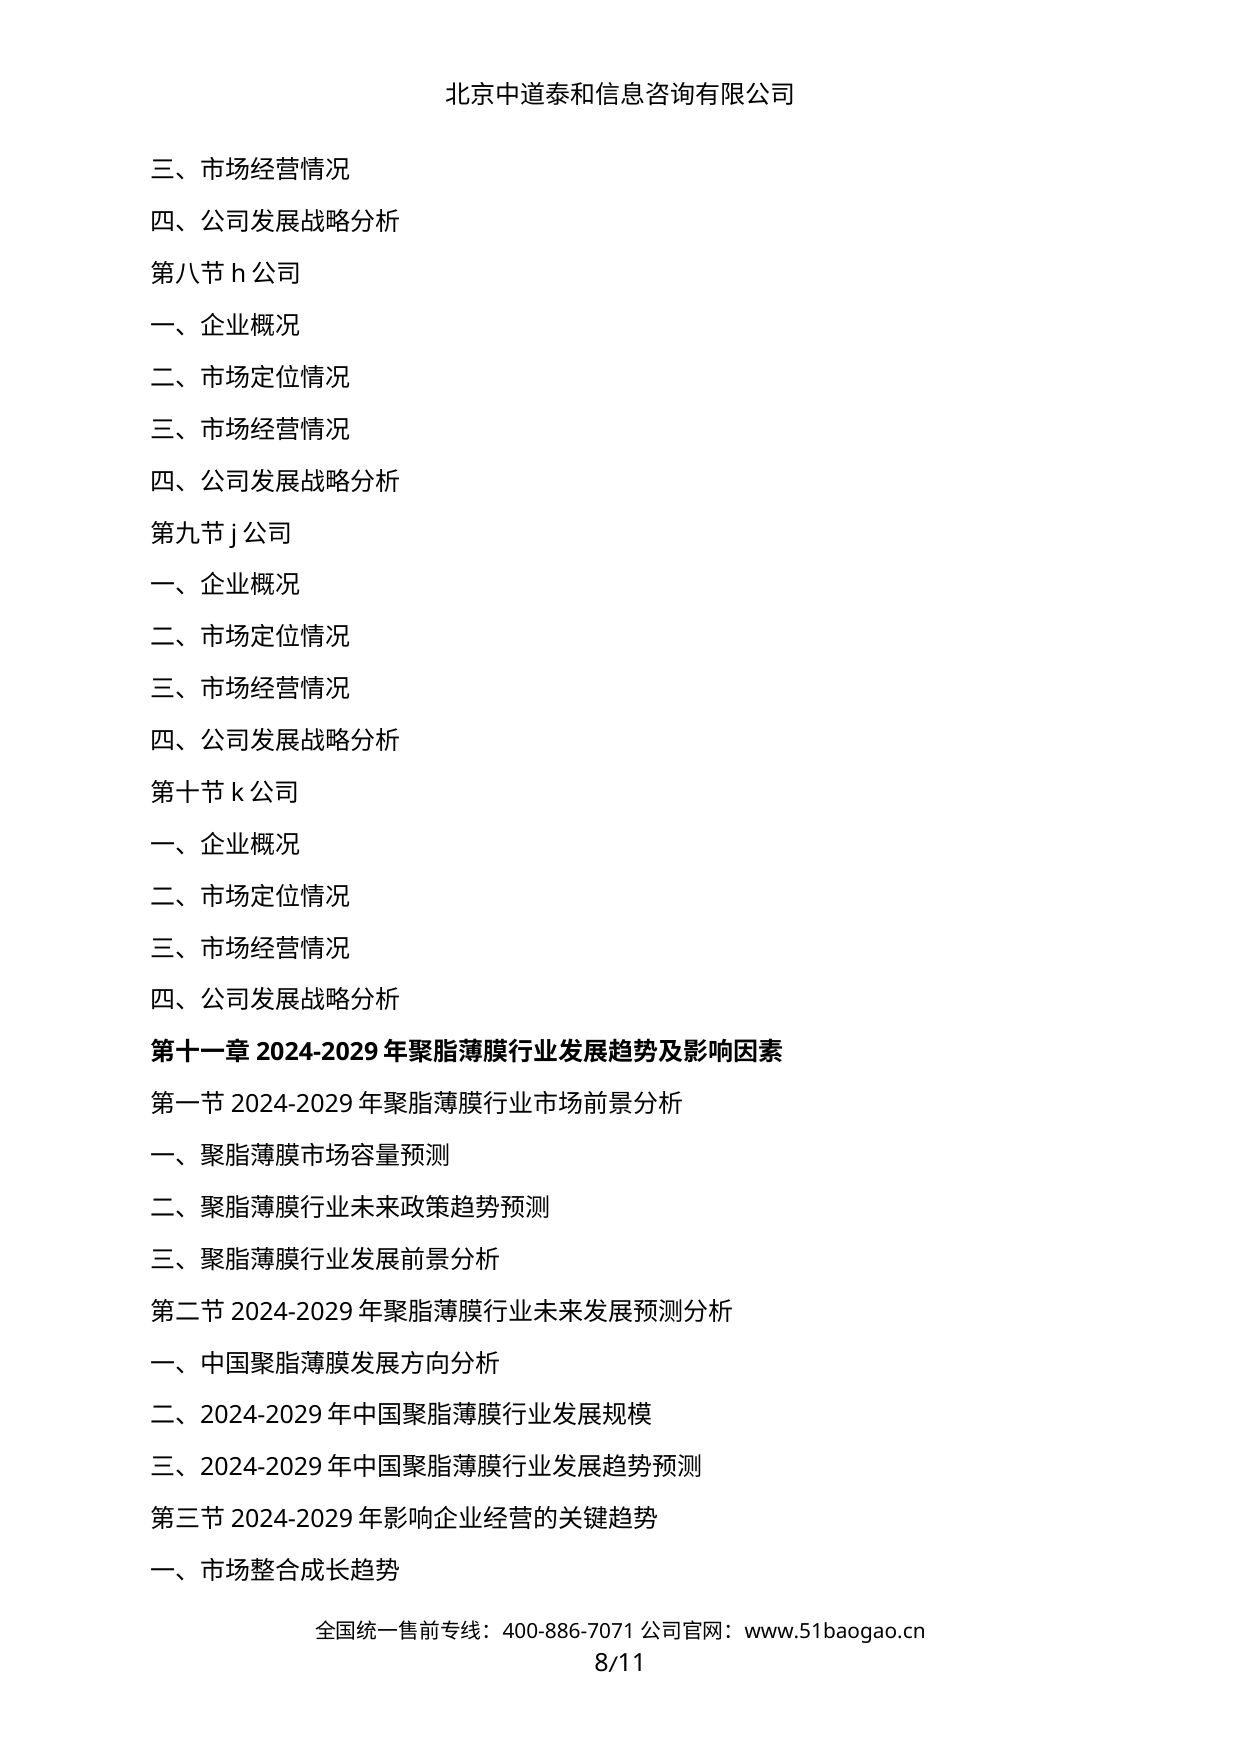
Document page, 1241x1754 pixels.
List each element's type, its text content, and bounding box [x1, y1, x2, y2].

text 一、企业概况 [150, 824, 1090, 861]
text 二、市场定位情况 [150, 357, 1090, 394]
text 第十节 k公司 [150, 772, 1090, 809]
text 三、市场经营情况 [150, 928, 1090, 964]
text 三、市场经营情况 [150, 150, 1090, 186]
text 第三节 2024-2029年影响企业经营的关键趋势 [150, 1499, 1090, 1535]
text 四、公司发展战略分析 [150, 202, 1090, 238]
text 三、市场经营情况 [150, 669, 1090, 705]
text 第十一章 2024-2029年聚脂薄膜行业发展趋势及影响因素 [150, 1032, 1090, 1068]
text 四、公司发展战略分析 [150, 721, 1090, 757]
text 三、聚脂薄膜行业发展前景分析 [150, 1239, 1090, 1276]
text 二、市场定位情况 [150, 617, 1090, 653]
text 一、企业概况 [150, 306, 1090, 342]
text 一、市场整合成长趋势 [150, 1551, 1090, 1587]
text 四、公司发展战略分析 [150, 980, 1090, 1016]
text 第八节 h公司 [150, 254, 1090, 290]
text 二、2024-2029年中国聚脂薄膜行业发展规模 [150, 1395, 1090, 1431]
text 三、2024-2029年中国聚脂薄膜行业发展趋势预测 [150, 1447, 1090, 1483]
text 一、中国聚脂薄膜发展方向分析 [150, 1343, 1090, 1379]
text 三、市场经营情况 [150, 409, 1090, 446]
text 第一节 2024-2029年聚脂薄膜行业市场前景分析 [150, 1084, 1090, 1120]
text 二、聚脂薄膜行业未来政策趋势预测 [150, 1187, 1090, 1224]
text 二、市场定位情况 [150, 876, 1090, 912]
text 一、企业概况 [150, 565, 1090, 601]
text 第九节 j公司 [150, 513, 1090, 549]
text 一、聚脂薄膜市场容量预测 [150, 1136, 1090, 1172]
text 第二节 2024-2029年聚脂薄膜行业未来发展预测分析 [150, 1291, 1090, 1327]
text 四、公司发展战略分析 [150, 461, 1090, 497]
